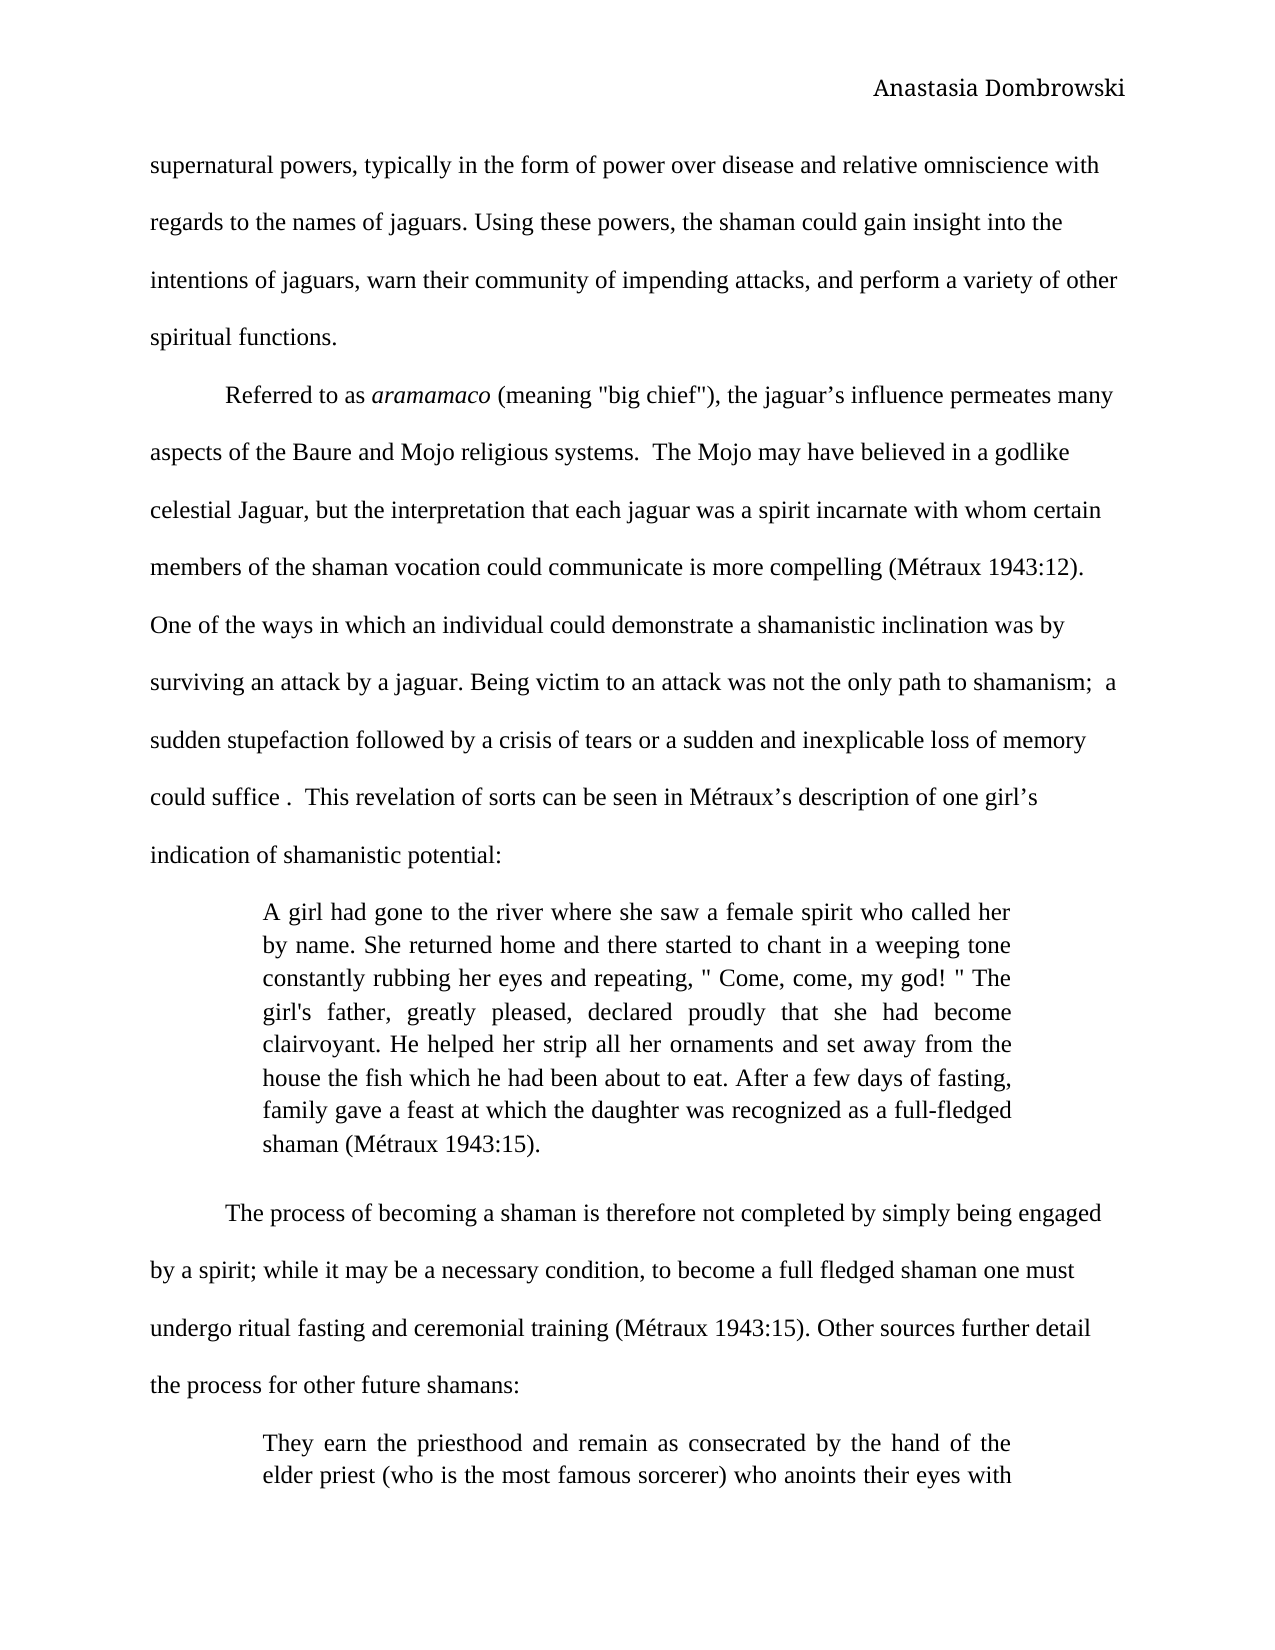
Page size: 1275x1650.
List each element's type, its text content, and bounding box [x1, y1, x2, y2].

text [262, 1428, 1012, 1489]
text The process of becoming a shaman is therefore not completed by simply being engaged by a spirit; while it may be a necessary condition, to become a full fledged shaman one must undergo ritual fasting and ceremonial training (Métraux 1943:15). Other sources further detail the process for other future shamans: [150, 1198, 1125, 1399]
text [150, 150, 1125, 351]
text A girl had gone to the river where she saw a female spirit who called her by name. She returned home and there started to chant in a weeping tone constantly rubbing her eyes and repeating, " Come, come, my god! " The girl's father, greatly pleased, declared proudly that she had become clairvoyant. He helped her strip all her ornaments and set away from the house the fish which he had been about to eat. After a few days of fasting, family gave a feast at which the daughter was recognized as a full-fledged shaman (Métraux 1943:15). [262, 897, 1012, 1157]
text Referred to as aramamaco (meaning "big chief"), the jaguar’s influence permeates many aspects of the Baure and Mojo religious systems. The Mojo may have believed in a godlike celestial Jaguar, but the interpretation that each jaguar was a spirit incarnate with whom certain members of the shaman vocation could communicate is more compelling (Métraux 1943:12). One of the ways in which an individual could demonstrate a shamanistic inclination was by surviving an attack by a jaguar. Being victim to an attack was not the only path to shamanism; a sudden stupefaction followed by a crisis of tears or a sudden and inexplicable loss of memory could suffice . This revelation of sorts can be seen in Métraux’s description of one girl’s indication of shamanistic potential: [150, 380, 1125, 869]
